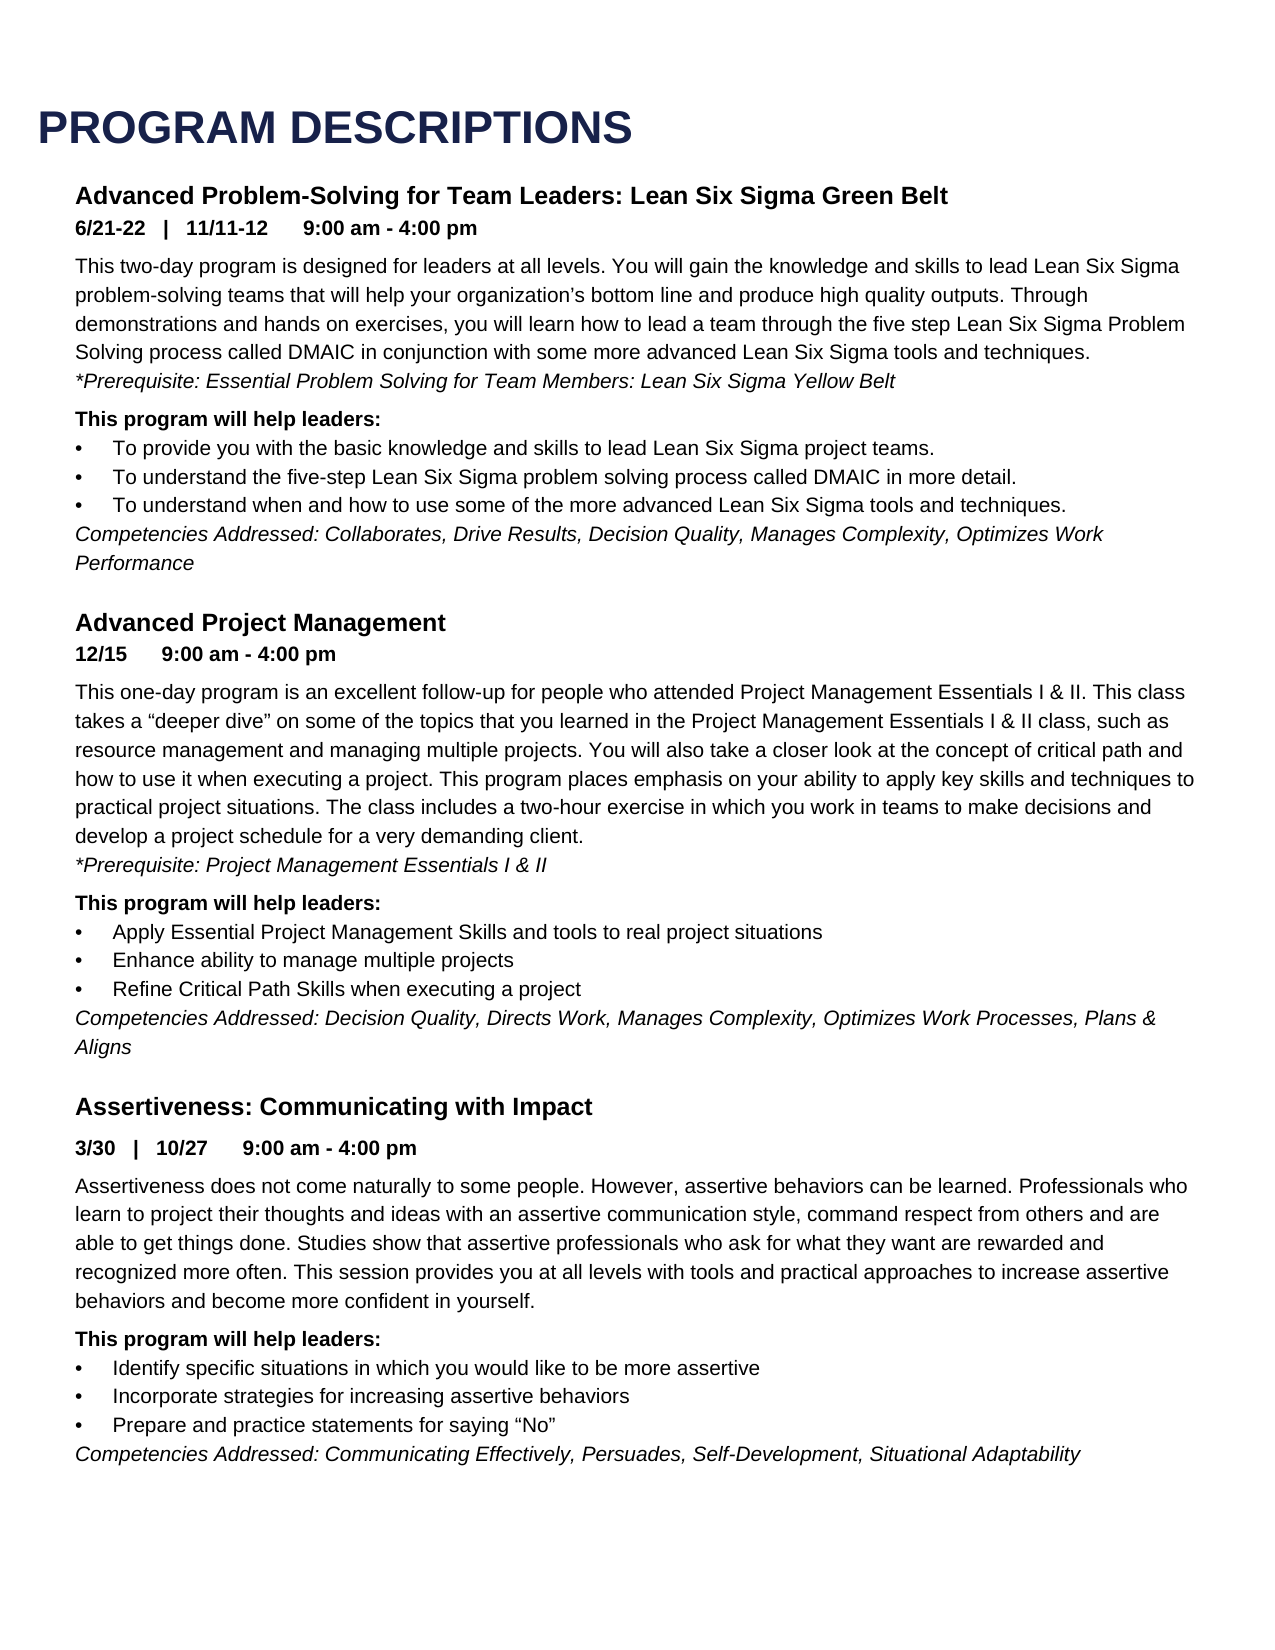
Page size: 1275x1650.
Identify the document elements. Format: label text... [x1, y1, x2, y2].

text 12/15 9:00 am - 4:00 pm [75, 642, 1200, 666]
text • Enhance ability to manage multiple projects [75, 948, 1200, 972]
text • Identify specific situations in which you would like to be more assertive [75, 1355, 1200, 1379]
text Competencies Addressed: Collaborates, Drive Results, Decision Quality, Manages Complexity, Optimizes Work Performance [75, 522, 1200, 575]
text • To understand the five-step Lean Six Sigma problem solving process called DMAIC in more detail. [75, 464, 1200, 488]
text Assertiveness does not come naturally to some people. However, assertive behaviors can be learned. Professionals who learn to project their thoughts and ideas with an assertive communication style, command respect from others and are able to get things done. Studies show that assertive professionals who ask for what they want are rewarded and recognized more often. This session provides you at all levels with tools and practical approaches to increase assertive behaviors and become more confident in yourself. [75, 1173, 1200, 1312]
text Competencies Addressed: Communicating Effectively, Persuades, Self-Development, Situational Adaptability [75, 1442, 1200, 1466]
text Advanced Project Management [75, 608, 1200, 636]
text This program will help leaders: [75, 407, 1200, 431]
text • To provide you with the basic knowledge and skills to lead Lean Six Sigma project teams. [75, 436, 1200, 460]
text • Prepare and practice statements for saying “No” [75, 1413, 1200, 1437]
text • Refine Critical Path Skills when executing a project [75, 977, 1200, 1001]
text • To understand when and how to use some of the more advanced Lean Six Sigma tools and techniques. [75, 493, 1200, 517]
text This program will help leaders: [75, 1327, 1200, 1351]
text Advanced Problem-Solving for Team Leaders: Lean Six Sigma Green Belt [75, 181, 1200, 210]
text Assertiveness: Communicating with Impact [75, 1091, 1200, 1120]
text Competencies Addressed: Decision Quality, Directs Work, Manages Complexity, Optimizes Work Processes, Plans & Aligns [75, 1006, 1200, 1058]
text • Incorporate strategies for increasing assertive behaviors [75, 1384, 1200, 1408]
subtitle PROGRAM DESCRIPTIONS [37, 100, 1200, 153]
text This one-day program is an excellent follow-up for people who attended Project Management Essentials I & II. This class takes a “deeper dive” on some of the topics that you learned in the Project Management Essentials I & II class, such as resource management and managing multiple projects. You will also take a closer look at the concept of critical path and how to use it when executing a project. This program places emphasis on your ability to apply key skills and techniques to practical project situations. The class includes a two-hour exercise in which you work in teams to make decisions and develop a project schedule for a very demanding client. *Prerequisite: Project Management Essentials I & II [75, 680, 1200, 877]
text • Apply Essential Project Management Skills and tools to real project situations [75, 919, 1200, 943]
text 6/21-22 | 11/11-12 9:00 am - 4:00 pm [75, 216, 1200, 240]
text 3/30 | 10/27 9:00 am - 4:00 pm [75, 1135, 1200, 1159]
text This program will help leaders: [75, 891, 1200, 915]
text This two-day program is designed for leaders at all levels. You will gain the knowledge and skills to lead Lean Six Sigma problem-solving teams that will help your organization’s bottom line and produce high quality outputs. Through demonstrations and hands on exercises, you will learn how to lead a team through the five step Lean Six Sigma Problem Solving process called DMAIC in conjunction with some more advanced Lean Six Sigma tools and techniques. *Prerequisite: Essential Problem Solving for Team Members: Lean Six Sigma Yellow Belt [75, 254, 1200, 393]
